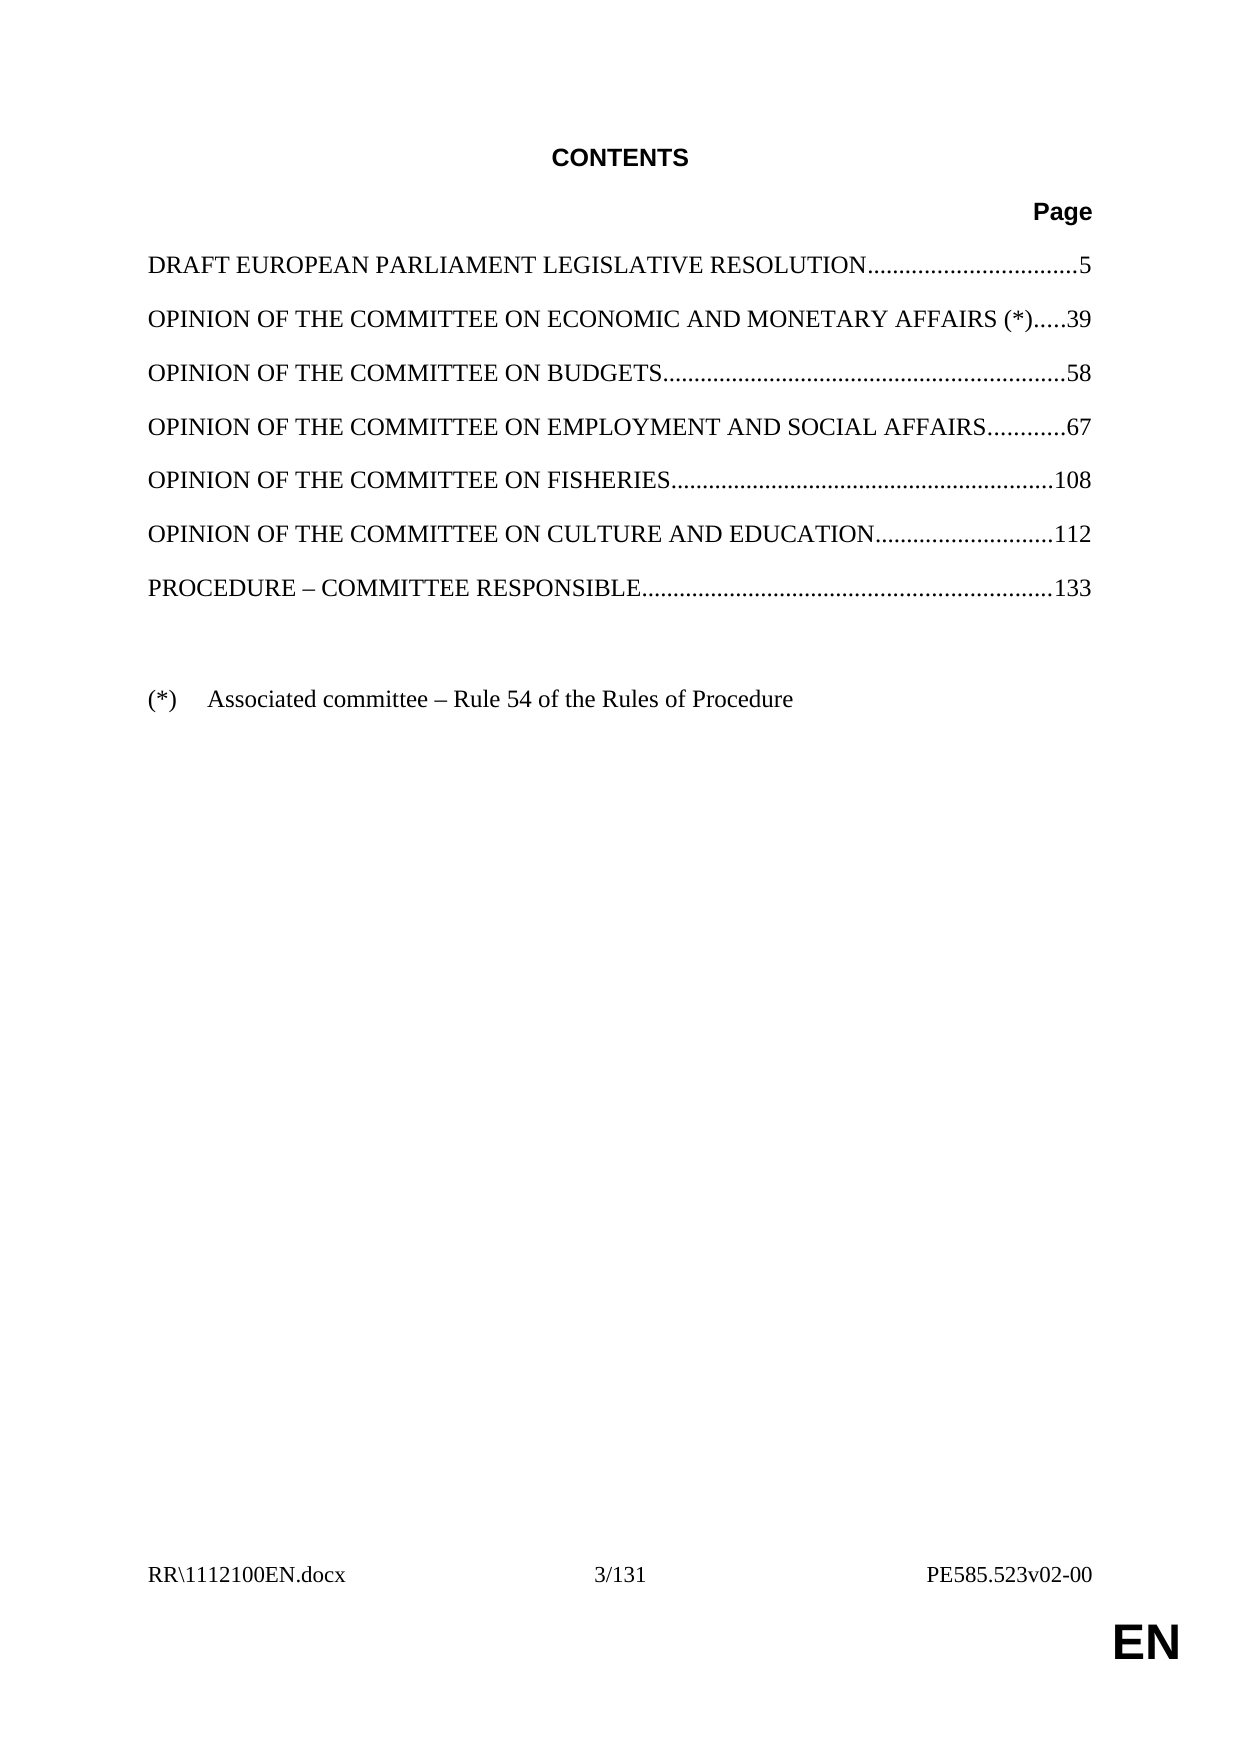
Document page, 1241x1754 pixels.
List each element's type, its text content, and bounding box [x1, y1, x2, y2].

text OPINION of the Committee on Economic and Monetary Affairs (*) 39 [148, 304, 1092, 333]
text OPINION of the Committee on Budgets 58 [148, 358, 1092, 387]
text OPINION of the Committee on Fisheries 108 [148, 466, 1092, 494]
subtitle CONTENTS [148, 143, 1092, 172]
text DRAFT EUROPEAN PARLIAMENT LEGISLATIVE RESOLUTION 5 [148, 251, 1092, 279]
text Page [148, 197, 1092, 226]
text OPINION of the Committee on Employment and Social Affairs 67 [148, 412, 1092, 441]
text PROCEDURE – COMMITTEE RESPONSIBLE 133 [148, 573, 1092, 602]
text OPINION of the Committee on Culture and Education 112 [148, 519, 1092, 548]
text (*) Associated committee – Rule 54 of the Rules of Procedure [148, 684, 1092, 713]
